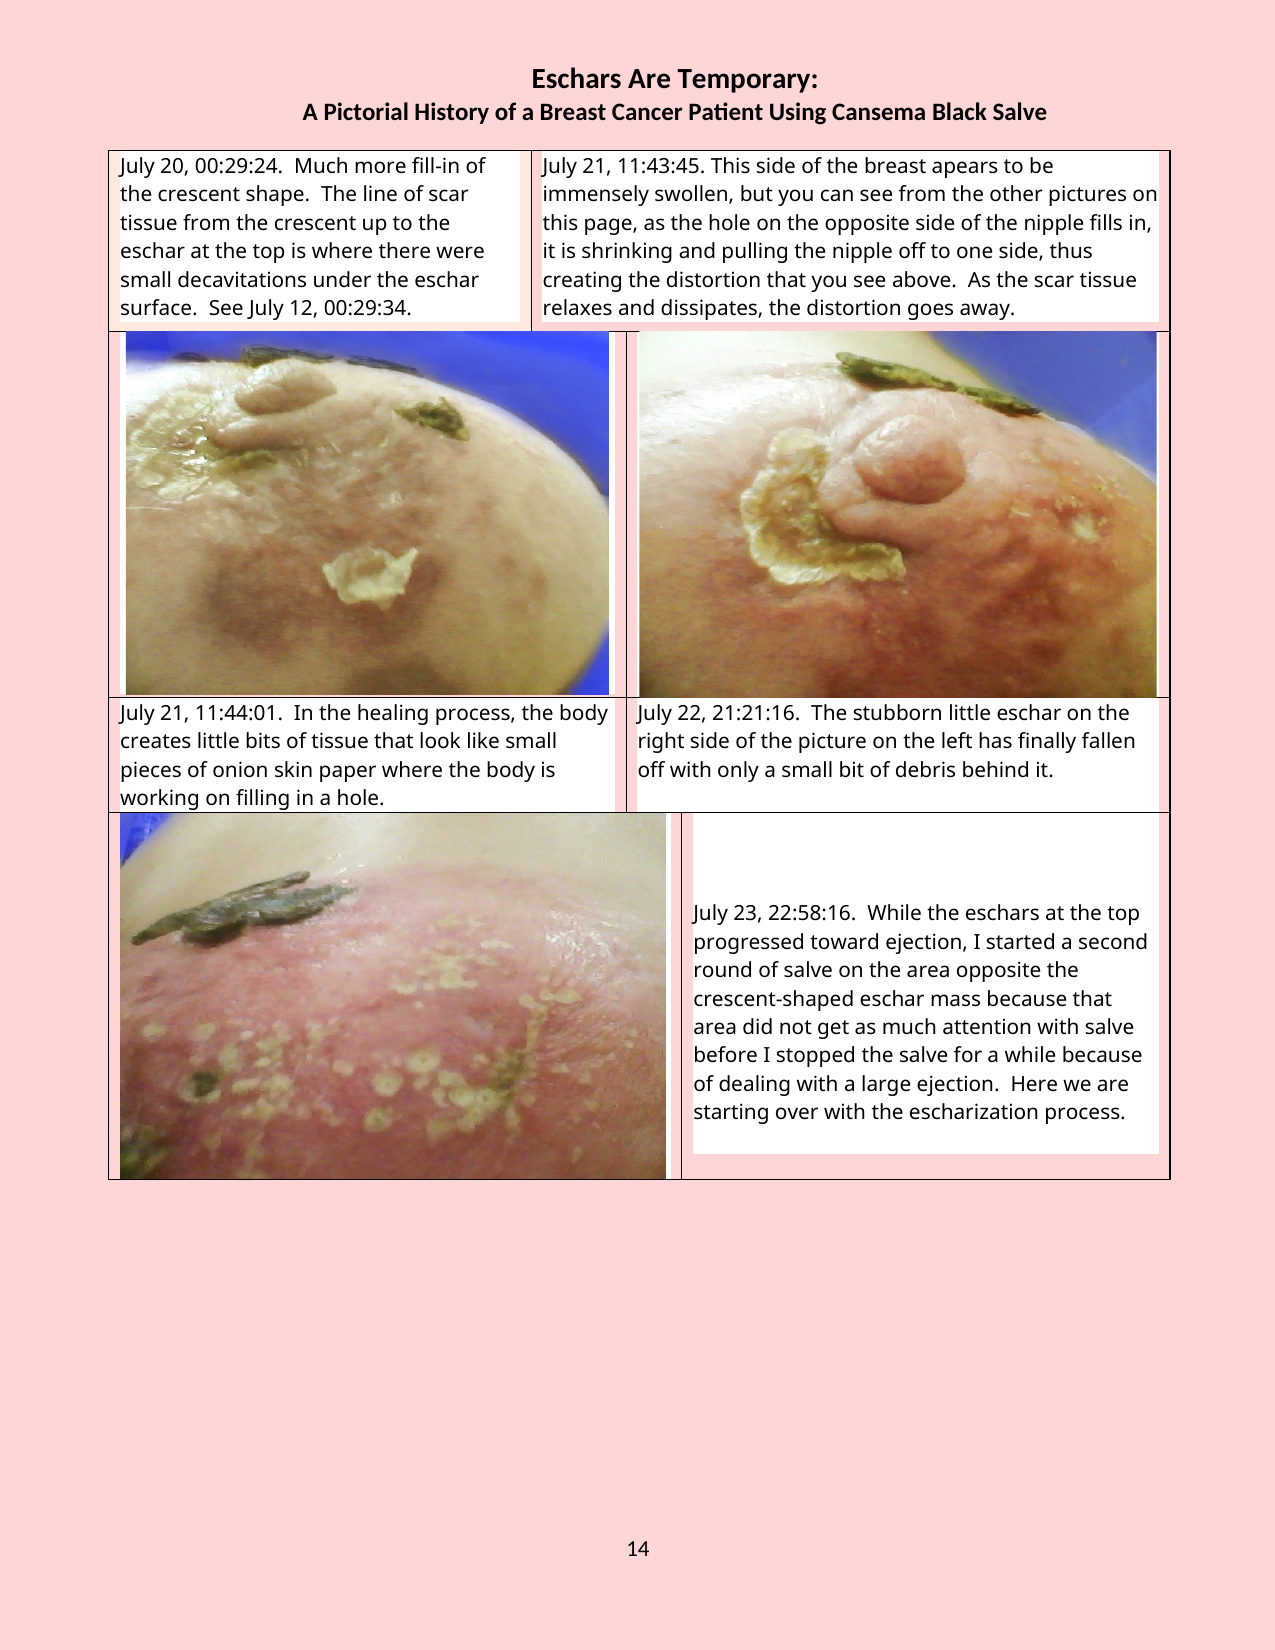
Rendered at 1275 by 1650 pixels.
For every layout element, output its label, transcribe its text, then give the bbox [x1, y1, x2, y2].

table_cell [1159, 332, 1169, 697]
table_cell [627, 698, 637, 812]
table_cell July 20, 00:29:24. Much more fill-in of the crescent shape. The line of scar tissue from the crescent up to the eschar at the top is where there were small decavitations under the eschar surface. See July 12, 00:29:34. [109, 151, 531, 331]
table_cell [109, 332, 626, 697]
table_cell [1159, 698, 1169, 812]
table_cell [627, 332, 637, 697]
table_cell [109, 813, 120, 1179]
picture [120, 813, 666, 1179]
table_cell July 21, 11:43:45. This side of the breast apears to be immensely swollen, but you can see from the other pictures on this page, as the hole on the opposite side of the nipple fills in, it is shrinking and pulling the nipple off to one side, thus creating the distortion that you see above. As the scar tissue relaxes and dissipates, the distortion goes away. [532, 151, 1169, 331]
picture [125, 331, 609, 695]
table_cell July 23, 22:58:16. While the eschars at the top progressed toward ejection, I started a second round of salve on the area opposite the crescent-shaped eschar mass because that area did not get as much attention with salve before I stopped the salve for a while because of dealing with a large ejection. Here we are starting over with the escharization process. [682, 813, 1169, 1179]
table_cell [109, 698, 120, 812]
table_cell [671, 813, 681, 1179]
picture [639, 331, 1157, 698]
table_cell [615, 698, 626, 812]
